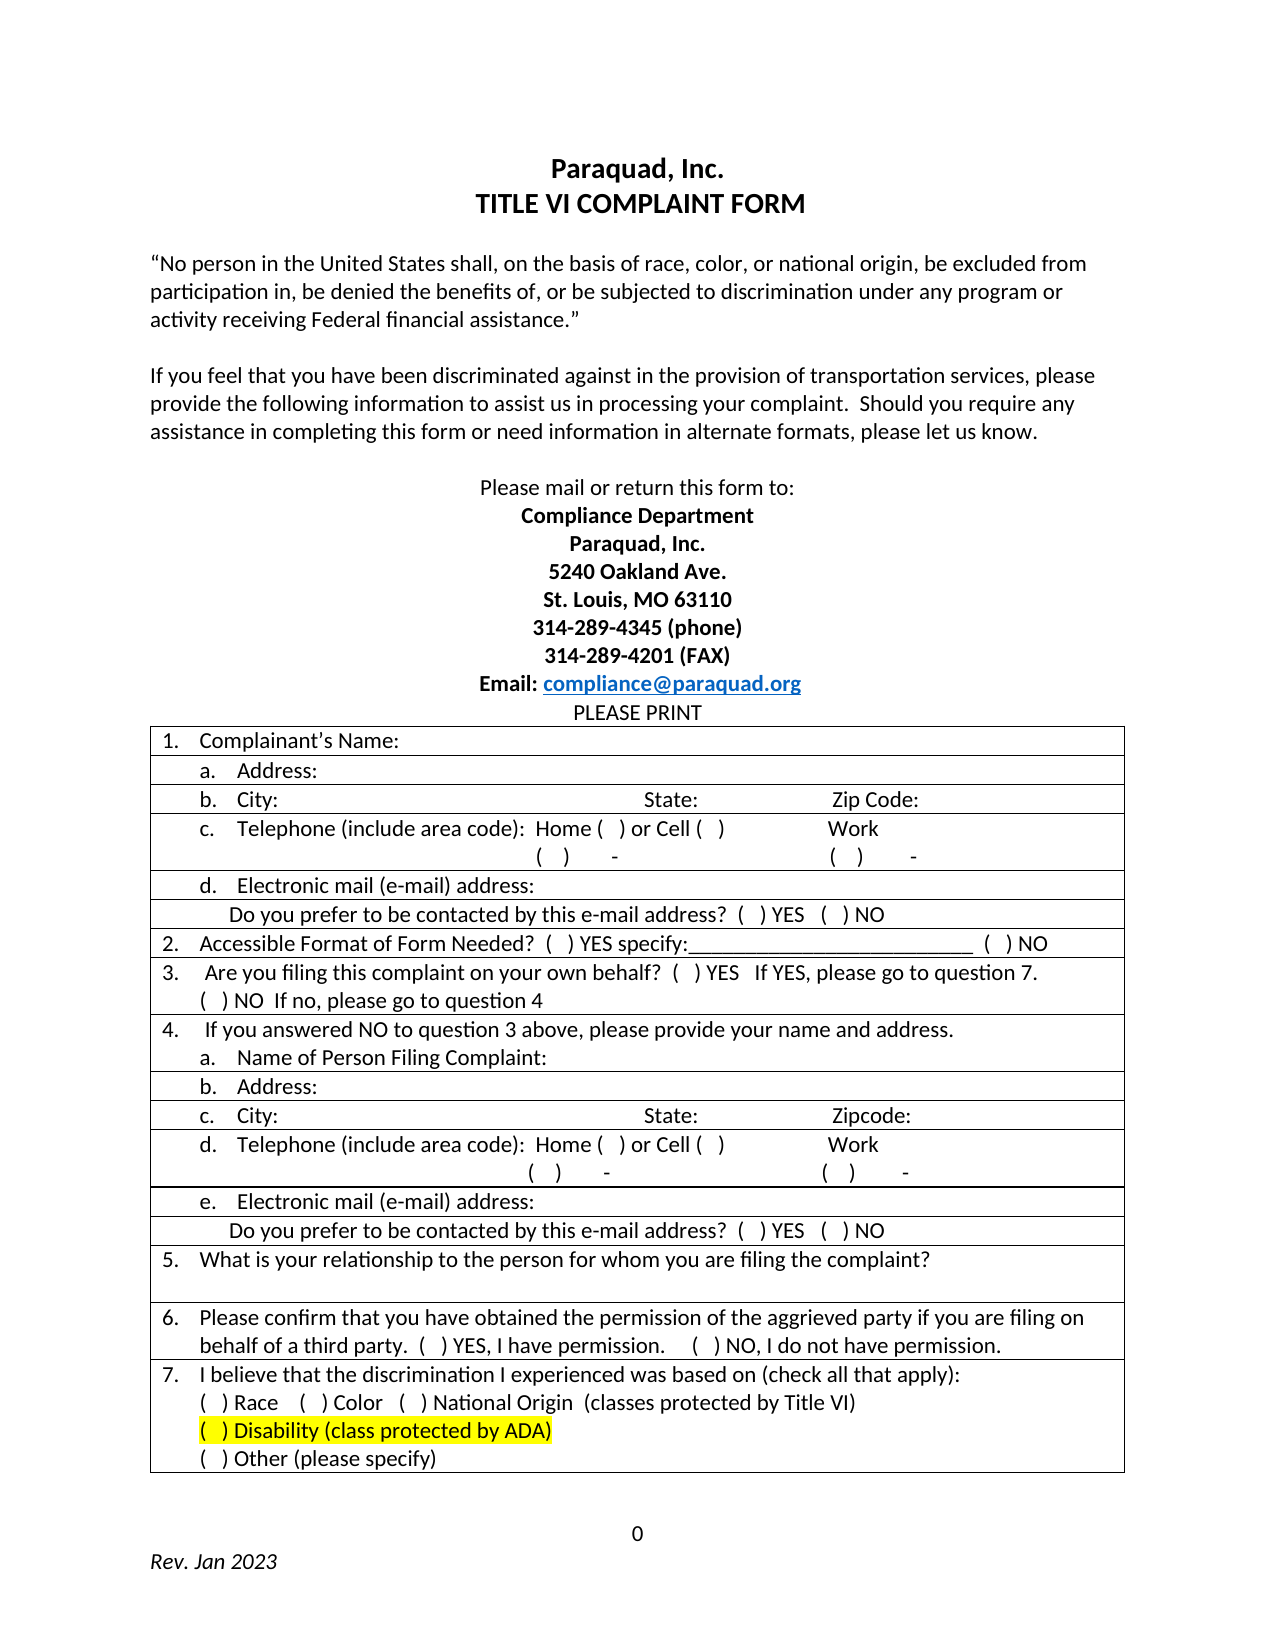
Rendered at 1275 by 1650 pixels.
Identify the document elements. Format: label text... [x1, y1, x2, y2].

text Compliance Department [150, 501, 1125, 529]
text Email: compliance@paraquad.org [150, 669, 1125, 698]
table_cell Please confirm that you have obtained the permission of the aggrieved party if you are filing on behalf of a third party. ( ) YES, I have permission. ( ) NO, I do not have permission. [151, 1303, 1124, 1359]
table_cell Address: [151, 1072, 1124, 1100]
text If you feel that you have been discriminated against in the provision of transportation services, please provide the following information to assist us in processing your complaint. Should you require any assistance in completing this form or need information in alternate formats, please let us know. [150, 361, 1125, 445]
table_cell Address: [151, 756, 1124, 784]
text St. Louis, MO 63110 [150, 586, 1125, 613]
text Paraquad, Inc. [150, 150, 1125, 186]
table_cell Electronic mail (e-mail) address: [151, 871, 1124, 899]
table_cell Accessible Format of Form Needed? ( ) YES specify:_________________________ ( ) NO [151, 929, 1124, 957]
table_cell I believe that the discrimination I experienced was based on (check all that apply): ( ) Race ( ) Color ( ) National Origin (classes protected by Title VI) ( ) Disability (class protected by ADA) ( ) Other (please specify) [151, 1360, 1124, 1472]
table_cell What is your relationship to the person for whom you are filing the complaint? [151, 1246, 1124, 1302]
table_header Complainant’s Name: [151, 727, 1124, 755]
table_cell Electronic mail (e-mail) address: [151, 1188, 1124, 1216]
text PLEASE PRINT [150, 698, 1125, 726]
text “No person in the United States shall, on the basis of race, color, or national origin, be excluded from participation in, be denied the benefits of, or be subjected to discrimination under any program or activity receiving Federal financial assistance.” [150, 249, 1125, 333]
text 5240 Oakland Ave. [150, 557, 1125, 586]
text 314-289-4345 (phone) [150, 613, 1125, 642]
text Paraquad, Inc. [150, 529, 1125, 557]
table_cell Do you prefer to be contacted by this e-mail address? ( ) YES ( ) NO [151, 1217, 1124, 1244]
text 314-289-4201 (FAX) [150, 642, 1125, 669]
table_cell Telephone (include area code): Home ( ) or Cell ( ) Work ( ) - ( ) - [151, 1130, 1124, 1186]
table_cell City: State: Zipcode: [151, 1101, 1124, 1129]
table_cell Telephone (include area code): Home ( ) or Cell ( ) Work ( ) - ( ) - [151, 814, 1124, 870]
text TITLE VI COMPLAINT FORM [150, 186, 1125, 221]
table_cell Are you filing this complaint on your own behalf? ( ) YES If YES, please go to question 7. ( ) NO If no, please go to question 4 [151, 958, 1124, 1014]
table_cell If you answered NO to question 3 above, please provide your name and address. Name of Person Filing Complaint: [151, 1015, 1124, 1071]
text Please mail or return this form to: [150, 473, 1125, 501]
table_cell Do you prefer to be contacted by this e-mail address? ( ) YES ( ) NO [151, 900, 1124, 928]
table_cell City: State: Zip Code: [151, 785, 1124, 813]
